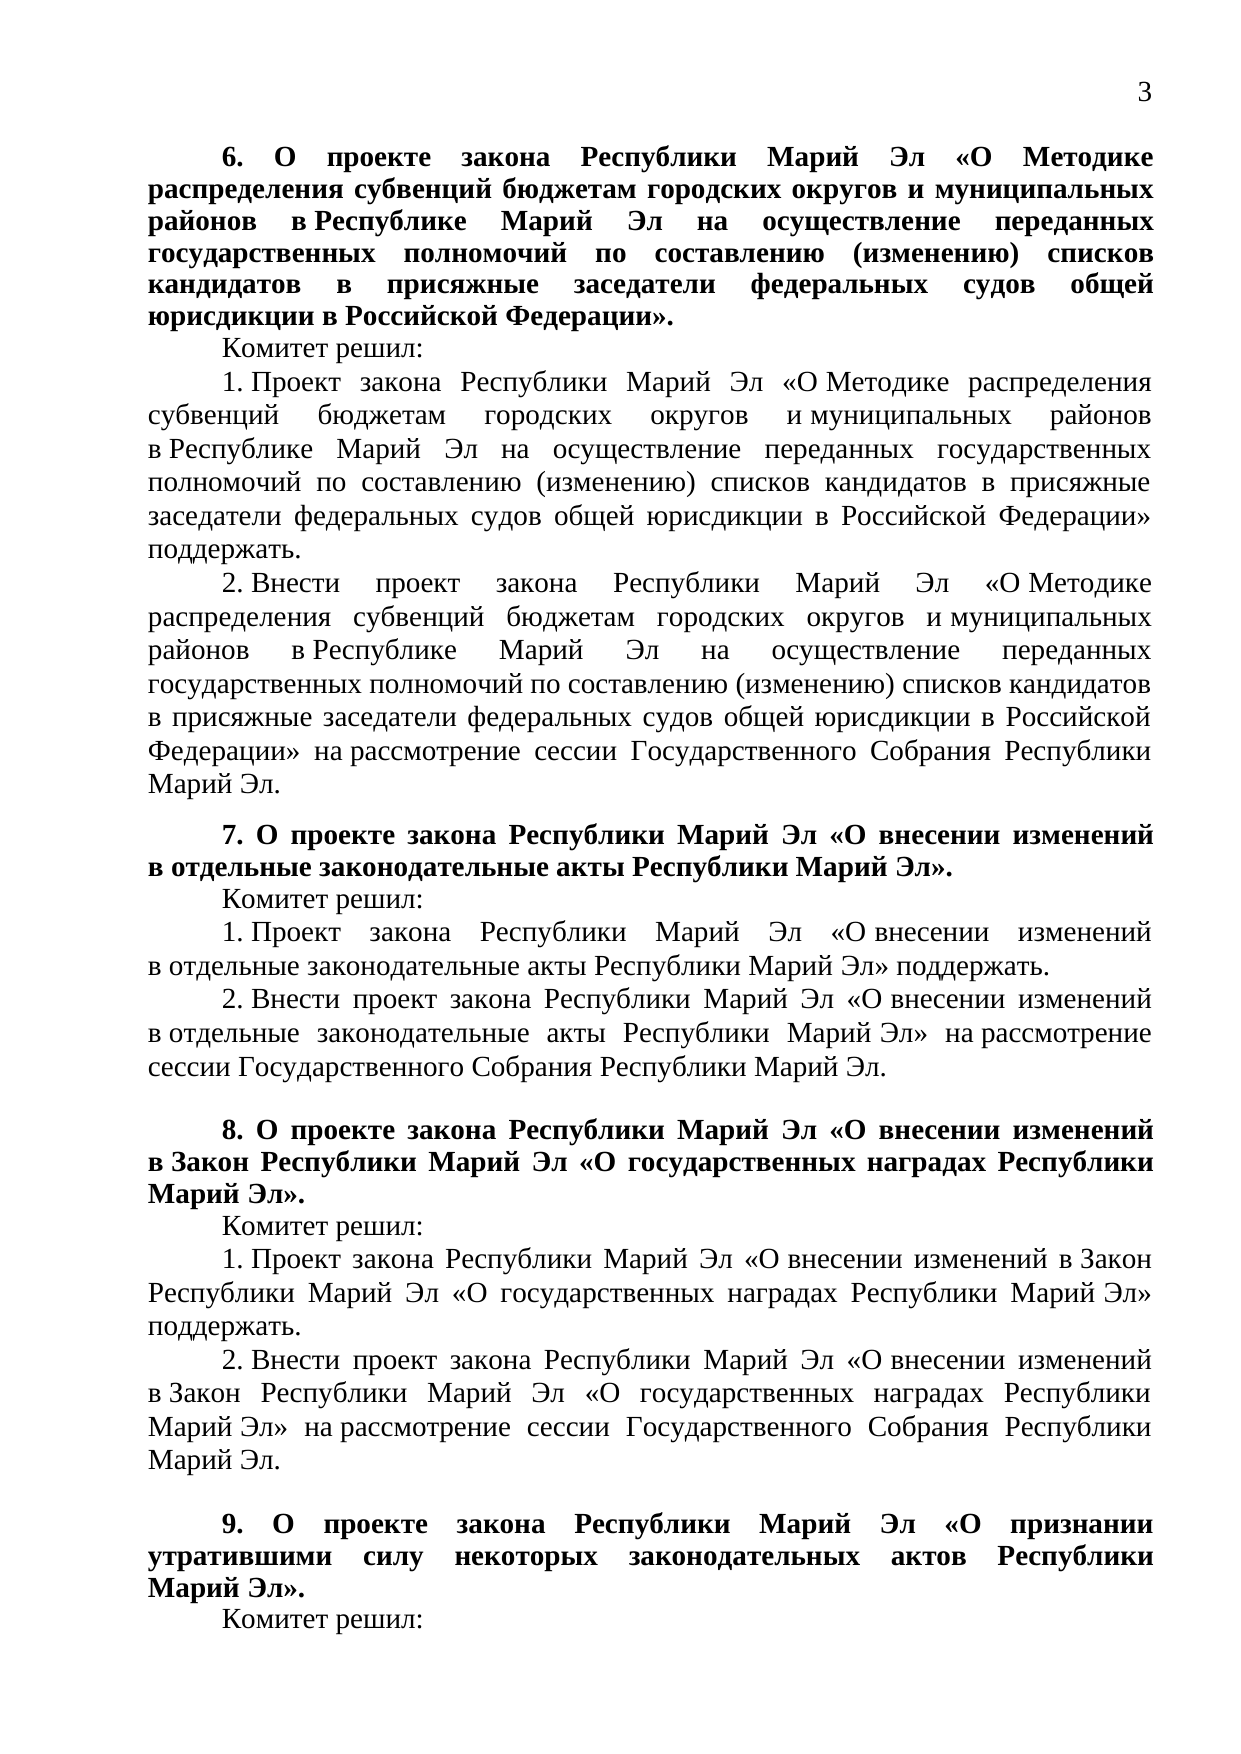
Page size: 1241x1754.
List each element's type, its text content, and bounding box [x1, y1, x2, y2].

list 8. О проекте закона Республики Марий Эл «О внесении изменений в Закон Республики Марий Эл «О государственных наградах Республики Марий Эл». [148, 1114, 1155, 1209]
text 2. Внести проект закона Республики Марий Эл «О Методике распределения субвенций бюджетам городских округов и муниципальных районов в Республике Марий Эл на осуществление переданных государственных полномочий по составлению (изменению) списков кандидатов в присяжные заседатели федеральных судов общей юрисдикции в Российской Федерации» на рассмотрение сессии Государственного Собрания Республики Марий Эл. [148, 565, 1152, 800]
list Комитет решил: [148, 332, 1155, 364]
list 9. О проекте закона Республики Марий Эл «О признании утратившими силу некоторых законодательных актов Республики Марий Эл». [148, 1508, 1155, 1603]
list Комитет решил: [148, 1209, 1155, 1241]
text 1. Проект закона Республики Марий Эл «О внесении изменений в отдельные законодательные акты Республики Марий Эл» поддержать. [148, 914, 1152, 982]
text 1. Проект закона Республики Марий Эл «О Методике распределения субвенций бюджетам городских округов и муниципальных районов в Республике Марий Эл на осуществление переданных государственных полномочий по составлению (изменению) списков кандидатов в присяжные заседатели федеральных судов общей юрисдикции в Российской Федерации» поддержать. [148, 364, 1152, 565]
list 7. О проекте закона Республики Марий Эл «О внесении изменений в отдельные законодательные акты Республики Марий Эл». [148, 819, 1155, 883]
list Комитет решил: [148, 883, 1155, 914]
text 2. Внести проект закона Республики Марий Эл «О внесении изменений в Закон Республики Марий Эл «О государственных наградах Республики Марий Эл» на рассмотрение сессии Государственного Собрания Республики Марий Эл. [148, 1342, 1152, 1476]
text 2. Внести проект закона Республики Марий Эл «О внесении изменений в отдельные законодательные акты Республики Марий Эл» на рассмотрение сессии Государственного Собрания Республики Марий Эл. [148, 982, 1152, 1082]
list 6. О проекте закона Республики Марий Эл «О Методике распределения субвенций бюджетам городских округов и муниципальных районов в Республике Марий Эл на осуществление переданных государственных полномочий по составлению (изменению) списков кандидатов в присяжные заседатели федеральных судов общей юрисдикции в Российской Федерации». [148, 141, 1155, 332]
text 1. Проект закона Республики Марий Эл «О внесении изменений в Закон Республики Марий Эл «О государственных наградах Республики Марий Эл» поддержать. [148, 1241, 1152, 1342]
list Комитет решил: [148, 1603, 1155, 1635]
